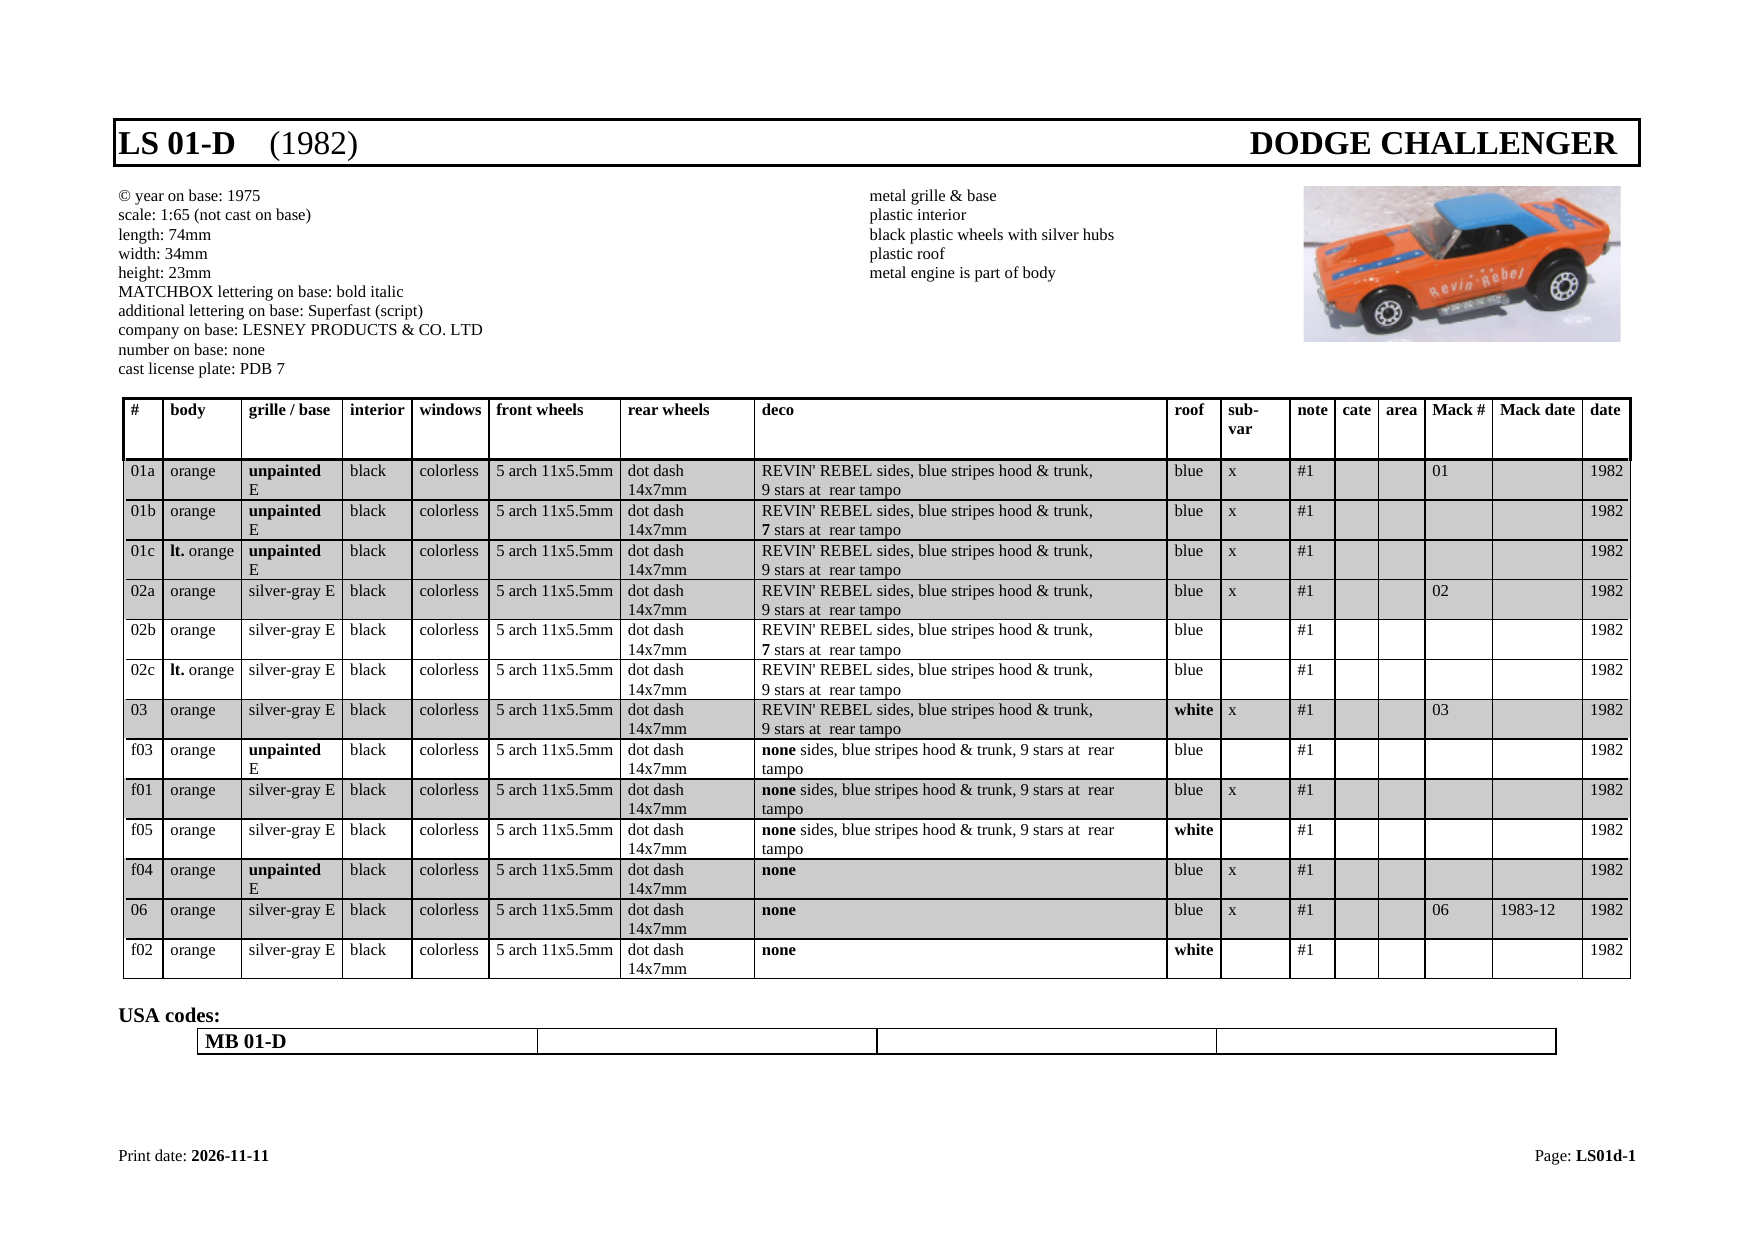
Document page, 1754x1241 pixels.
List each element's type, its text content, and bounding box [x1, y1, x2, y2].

table_cell dot dash 14x7mm [621, 461, 754, 499]
table_cell [1426, 820, 1492, 858]
table_cell dot dash 14x7mm [621, 940, 754, 978]
table_cell x [1222, 461, 1289, 499]
table_cell [1336, 501, 1378, 539]
table_cell [1222, 820, 1289, 858]
table_cell [1379, 620, 1424, 658]
table_cell 06 [1426, 900, 1492, 938]
table_cell colorless [413, 580, 488, 619]
table_header [1245, 186, 1621, 378]
table_cell 01 [1426, 461, 1492, 499]
table_cell 1982 [1583, 938, 1630, 978]
table_cell silver-gray E [242, 660, 342, 698]
table_cell [1379, 501, 1424, 539]
table_cell colorless [413, 740, 488, 778]
table_cell dot dash 14x7mm [621, 700, 754, 738]
table_cell black [343, 860, 411, 898]
table_cell black [343, 900, 411, 938]
table_cell blue [1168, 740, 1220, 778]
table_cell [1336, 900, 1378, 938]
table_cell [1493, 740, 1582, 778]
table_cell [1379, 700, 1424, 738]
table_cell 1982 [1583, 818, 1630, 858]
table_cell silver-gray E [242, 900, 342, 938]
table_cell orange [164, 820, 241, 858]
table_cell none sides, blue stripes hood & trunk, 9 stars at rear tampo [755, 740, 1166, 778]
table_cell black [343, 461, 411, 499]
table_cell [1426, 501, 1492, 539]
table_cell REVIN' REBEL sides, blue stripes hood & trunk, 9 stars at rear tampo [755, 580, 1166, 619]
table_cell colorless [413, 660, 488, 698]
table_cell 5 arch 11x5.5mm [490, 461, 620, 499]
table_header note [1291, 400, 1334, 457]
table_cell silver-gray E [242, 780, 342, 818]
table_cell 02 [1426, 580, 1492, 619]
table_header # [125, 400, 162, 457]
table_cell [1336, 541, 1378, 579]
table_cell x [1222, 700, 1289, 738]
table_cell 03 [1426, 700, 1492, 738]
table_cell 5 arch 11x5.5mm [490, 740, 620, 778]
table_cell orange [164, 580, 241, 619]
table_cell [1379, 820, 1424, 858]
table_cell black [343, 940, 411, 978]
table_cell blue [1168, 620, 1220, 658]
table_cell 06 [124, 898, 162, 938]
table_cell #1 [1291, 860, 1334, 898]
table_cell black [343, 620, 411, 658]
table_cell 1982 [1583, 898, 1630, 938]
table_cell 1982 [1583, 619, 1630, 658]
table_cell #1 [1291, 620, 1334, 658]
table_cell white [1168, 820, 1220, 858]
table_cell [1426, 740, 1492, 778]
table_cell 5 arch 11x5.5mm [490, 620, 620, 658]
table_cell #1 [1291, 461, 1334, 499]
table_cell 1982 [1583, 499, 1630, 539]
table_cell f03 [124, 738, 162, 778]
table_cell 5 arch 11x5.5mm [490, 900, 620, 938]
table_cell [1336, 620, 1378, 658]
table_cell silver-gray E [242, 820, 342, 858]
table_cell dot dash 14x7mm [621, 580, 754, 619]
table_cell [1426, 940, 1492, 978]
table_cell silver-gray E [242, 940, 342, 978]
table_cell REVIN' REBEL sides, blue stripes hood & trunk, 9 stars at rear tampo [755, 541, 1166, 579]
table_cell colorless [413, 860, 488, 898]
table_cell orange [164, 860, 241, 898]
table_cell blue [1168, 660, 1220, 698]
table_cell [1426, 660, 1492, 698]
text USA codes: [118, 1003, 1636, 1027]
table_header MB 01-D [198, 1029, 537, 1053]
table_cell [1336, 940, 1378, 978]
table_header roof [1168, 400, 1220, 457]
table_cell f05 [124, 818, 162, 858]
table_cell REVIN' REBEL sides, blue stripes hood & trunk, 9 stars at rear tampo [755, 461, 1166, 499]
table_cell colorless [413, 700, 488, 738]
table_cell [1222, 620, 1289, 658]
table_header interior [343, 400, 411, 457]
table_cell [1426, 541, 1492, 579]
table_cell none [755, 940, 1166, 978]
table_cell 03 [124, 699, 162, 738]
table_cell lt. orange [164, 660, 241, 698]
table_cell 5 arch 11x5.5mm [490, 541, 620, 579]
table_cell 01b [124, 499, 162, 539]
table_cell orange [164, 501, 241, 539]
table_cell orange [164, 940, 241, 978]
table_cell white [1168, 700, 1220, 738]
table_header area [1379, 400, 1424, 457]
table_cell 1982 [1583, 778, 1630, 818]
table_cell unpainted E [242, 740, 342, 778]
table_cell [1222, 940, 1289, 978]
table_cell 02c [124, 659, 162, 698]
table_cell unpainted E [242, 541, 342, 579]
table_cell dot dash 14x7mm [621, 860, 754, 898]
table_cell [1426, 860, 1492, 898]
table_cell 1982 [1583, 738, 1630, 778]
table_cell silver-gray E [242, 620, 342, 658]
table_cell colorless [413, 501, 488, 539]
table_cell [1379, 660, 1424, 698]
table_cell blue [1168, 900, 1220, 938]
table_cell f02 [124, 938, 162, 978]
table_cell blue [1168, 501, 1220, 539]
table_cell 5 arch 11x5.5mm [490, 700, 620, 738]
table_header windows [413, 400, 488, 457]
table_cell REVIN' REBEL sides, blue stripes hood & trunk, 9 stars at rear tampo [755, 660, 1166, 698]
table_cell dot dash 14x7mm [621, 820, 754, 858]
table_cell colorless [413, 620, 488, 658]
table_header rear wheels [621, 400, 754, 457]
table_cell 1982 [1583, 458, 1630, 499]
table_cell [1493, 501, 1582, 539]
table_cell 1982 [1583, 579, 1630, 619]
table_cell unpainted E [242, 501, 342, 539]
table_cell x [1222, 900, 1289, 938]
table_cell colorless [413, 461, 488, 499]
table_header deco [755, 400, 1166, 457]
text LS 01-D (1982) DODGE CHALLENGER [116, 121, 1638, 164]
table_cell 5 arch 11x5.5mm [490, 860, 620, 898]
table_cell none sides, blue stripes hood & trunk, 9 stars at rear tampo [755, 820, 1166, 858]
table_cell [1222, 660, 1289, 698]
table_cell 5 arch 11x5.5mm [490, 501, 620, 539]
table_cell x [1222, 501, 1289, 539]
table_cell black [343, 660, 411, 698]
table_cell #1 [1291, 541, 1334, 579]
table_header grille / base [242, 400, 342, 457]
table_cell [1493, 580, 1582, 619]
table_cell black [343, 700, 411, 738]
table_header Mack date [1493, 400, 1582, 457]
table_cell x [1222, 860, 1289, 898]
table_cell blue [1168, 860, 1220, 898]
table_cell dot dash 14x7mm [621, 620, 754, 658]
table_cell [1493, 620, 1582, 658]
table_cell f01 [124, 778, 162, 818]
table_cell silver-gray E [242, 700, 342, 738]
table_cell blue [1168, 461, 1220, 499]
table_cell [1426, 780, 1492, 818]
table_cell [1379, 780, 1424, 818]
table_cell [1379, 541, 1424, 579]
table_cell [1336, 700, 1378, 738]
table_cell [1493, 700, 1582, 738]
table_cell colorless [413, 820, 488, 858]
table_cell #1 [1291, 660, 1334, 698]
table_cell dot dash 14x7mm [621, 501, 754, 539]
table_cell #1 [1291, 820, 1334, 858]
table_cell orange [164, 900, 241, 938]
table_cell none [755, 860, 1166, 898]
table_cell black [343, 501, 411, 539]
table_cell none sides, blue stripes hood & trunk, 9 stars at rear tampo [755, 780, 1166, 818]
table_cell dot dash 14x7mm [621, 900, 754, 938]
table_cell [1336, 820, 1378, 858]
table_cell colorless [413, 541, 488, 579]
table_header [878, 1029, 1216, 1053]
table_cell 02b [124, 619, 162, 658]
table_header Mack # [1426, 400, 1492, 457]
table_cell REVIN' REBEL sides, blue stripes hood & trunk, 7 stars at rear tampo [755, 620, 1166, 658]
table_cell [1493, 780, 1582, 818]
table_cell #1 [1291, 501, 1334, 539]
table_cell #1 [1291, 940, 1334, 978]
table_cell f04 [124, 858, 162, 898]
table_cell unpainted E [242, 860, 342, 898]
table_cell dot dash 14x7mm [621, 660, 754, 698]
table_cell [1493, 940, 1582, 978]
table_cell [1379, 900, 1424, 938]
table_cell #1 [1291, 580, 1334, 619]
table_cell black [343, 820, 411, 858]
table_cell orange [164, 620, 241, 658]
table_cell [1493, 541, 1582, 579]
table_cell black [343, 740, 411, 778]
table_cell [1336, 860, 1378, 898]
table_cell [1336, 580, 1378, 619]
table_cell REVIN' REBEL sides, blue stripes hood & trunk, 7 stars at rear tampo [755, 501, 1166, 539]
table_cell 01a [124, 459, 162, 499]
table_header body [164, 400, 241, 457]
table_cell 5 arch 11x5.5mm [490, 940, 620, 978]
table_cell [1379, 461, 1424, 499]
table_cell white [1168, 940, 1220, 978]
table_cell [1336, 660, 1378, 698]
table_cell 5 arch 11x5.5mm [490, 820, 620, 858]
table_cell [1493, 660, 1582, 698]
table_cell [1336, 780, 1378, 818]
table_header © year on base: 1975 scale: 1:65 (not cast on base) length: 74mm width: 34mm height: 23mm MATCHBOX lettering on base: bold italic additional lettering on base: Superfast (script) company on base: LESNEY PRODUCTS & CO. LTD number on base: none cast license plate: PDB 7 [118, 186, 869, 378]
table_cell [1493, 820, 1582, 858]
table_cell [1426, 620, 1492, 658]
table_cell dot dash 14x7mm [621, 740, 754, 778]
table_cell 1982 [1583, 699, 1630, 738]
table_cell orange [164, 780, 241, 818]
table_cell lt. orange [164, 541, 241, 579]
table_cell black [343, 580, 411, 619]
table_header sub-var [1222, 400, 1289, 457]
table_cell #1 [1291, 900, 1334, 938]
table_cell #1 [1291, 780, 1334, 818]
table_header date [1583, 400, 1629, 457]
table_cell black [343, 780, 411, 818]
table_cell 5 arch 11x5.5mm [490, 780, 620, 818]
table_cell blue [1168, 580, 1220, 619]
table_cell 1982 [1583, 858, 1630, 898]
table_cell silver-gray E [242, 580, 342, 619]
table_header metal grille & base plastic interior black plastic wheels with silver hubs plastic roof metal engine is part of body [869, 186, 1245, 378]
table_cell 5 arch 11x5.5mm [490, 580, 620, 619]
table_cell [1379, 580, 1424, 619]
table_cell x [1222, 580, 1289, 619]
table_cell colorless [413, 780, 488, 818]
table_cell 02a [124, 579, 162, 619]
table_cell none [755, 900, 1166, 938]
table_cell #1 [1291, 700, 1334, 738]
table_cell REVIN' REBEL sides, blue stripes hood & trunk, 9 stars at rear tampo [755, 700, 1166, 738]
table_cell dot dash 14x7mm [621, 541, 754, 579]
table_cell [1379, 740, 1424, 778]
table_cell 5 arch 11x5.5mm [490, 660, 620, 698]
table_cell unpainted E [242, 461, 342, 499]
table_cell colorless [413, 900, 488, 938]
table_header front wheels [490, 400, 620, 457]
table_cell [1379, 940, 1424, 978]
table_cell black [343, 541, 411, 579]
table_cell orange [164, 740, 241, 778]
table_cell [1379, 860, 1424, 898]
table_cell colorless [413, 940, 488, 978]
table_cell orange [164, 461, 241, 499]
table_cell orange [164, 700, 241, 738]
table_cell [1493, 860, 1582, 898]
table_header [1217, 1029, 1555, 1053]
table_cell blue [1168, 541, 1220, 579]
table_cell 1982 [1583, 659, 1630, 698]
table_cell 1983-12 [1493, 900, 1582, 938]
table_cell dot dash 14x7mm [621, 780, 754, 818]
table_cell 01c [124, 539, 162, 579]
table_cell blue [1168, 780, 1220, 818]
table_cell x [1222, 780, 1289, 818]
table_cell 1982 [1583, 539, 1630, 579]
table_cell x [1222, 541, 1289, 579]
table_cell #1 [1291, 740, 1334, 778]
table_cell [1222, 740, 1289, 778]
table_cell [1493, 461, 1582, 499]
table_cell [1336, 461, 1378, 499]
table_cell [1336, 740, 1378, 778]
table_header cate [1336, 400, 1378, 457]
table_header [538, 1029, 876, 1053]
